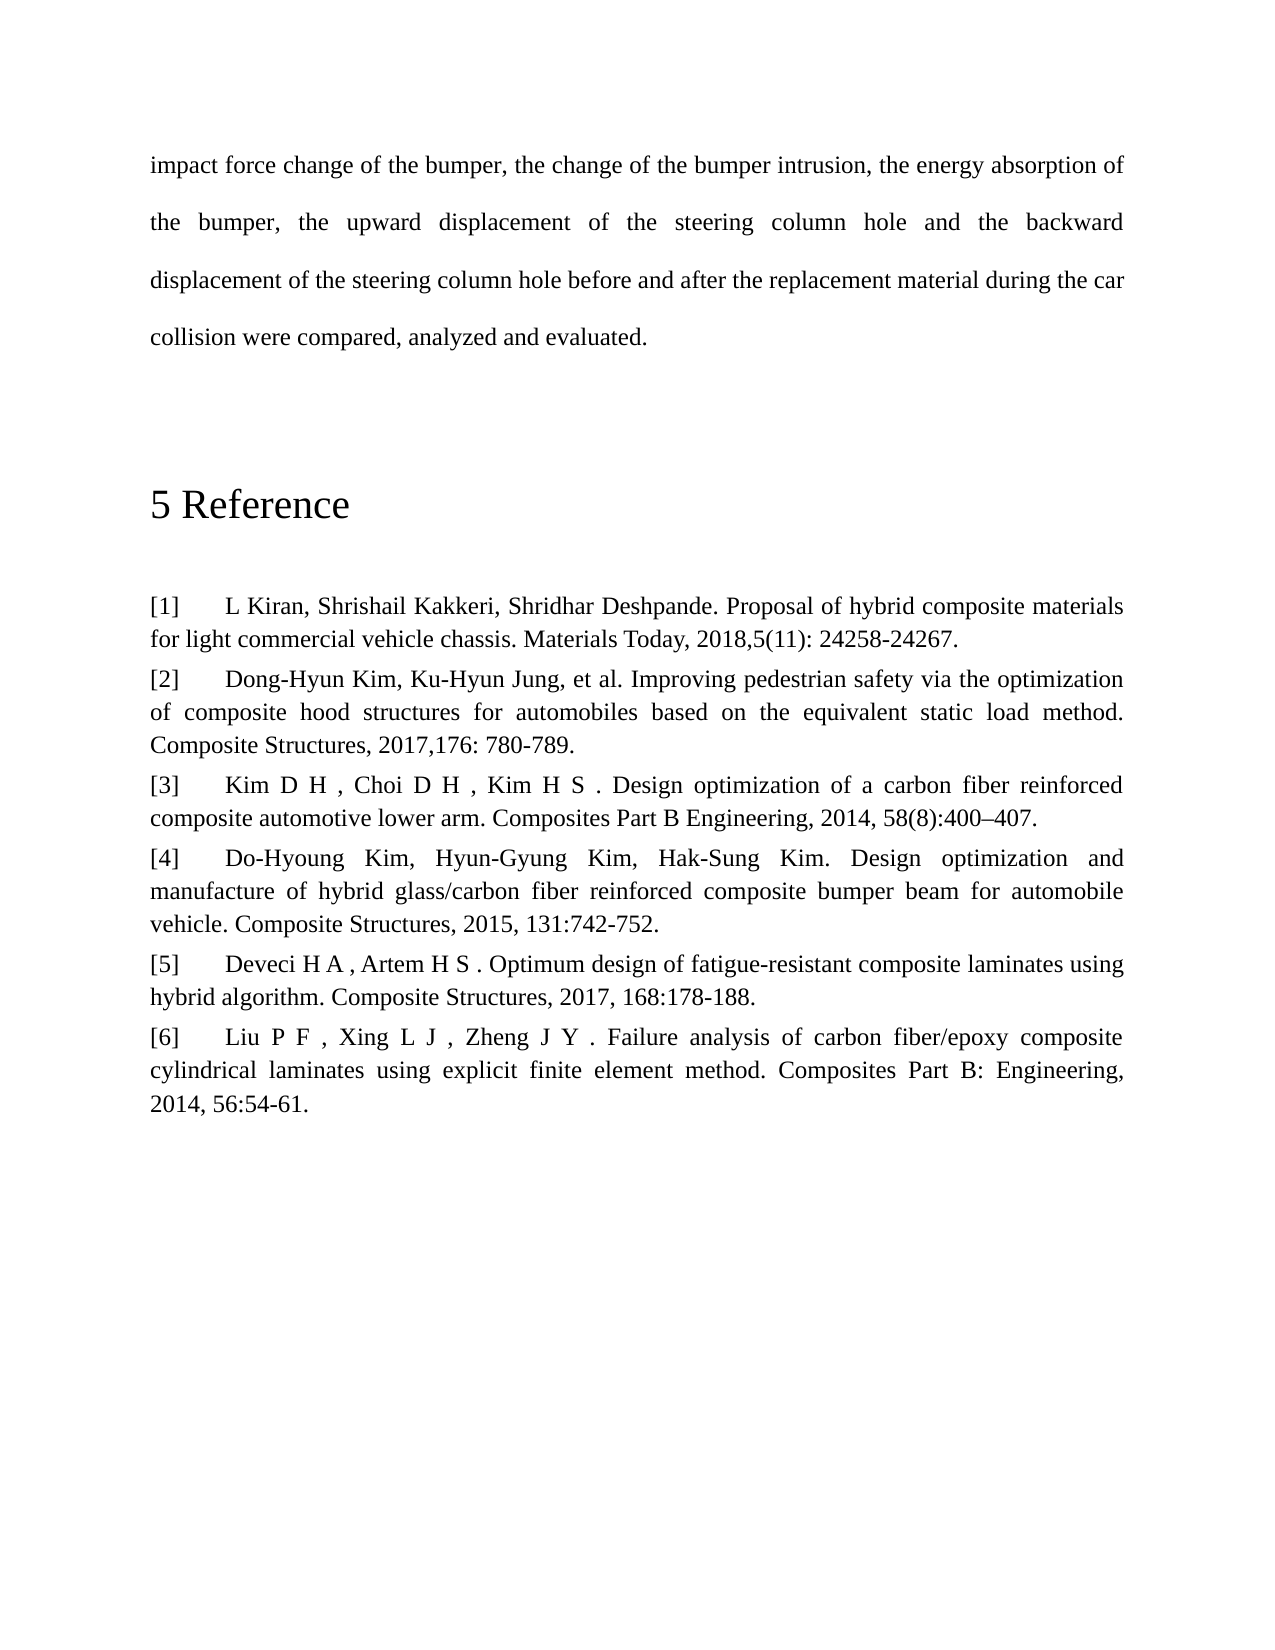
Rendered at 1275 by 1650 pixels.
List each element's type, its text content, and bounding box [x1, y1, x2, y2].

list Dong-Hyun Kim, Ku-Hyun Jung, et al. Improving pedestrian safety via the optimization of composite hood structures for automobiles based on the equivalent static load method. Composite Structures, 2017,176: 780-789. [150, 660, 1125, 760]
list Kim D H , Choi D H , Kim H S . Design optimization of a carbon fiber reinforced composite automotive lower arm. Composites Part B Engineering, 2014, 58(8):400–407. [150, 767, 1125, 833]
list Deveci H A , Artem H S . Optimum design of fatigue-resistant composite laminates using hybrid algorithm. Composite Structures, 2017, 168:178-188. [150, 946, 1125, 1012]
list Do-Hyoung Kim, Hyun-Gyung Kim, Hak-Sung Kim. Design optimization and manufacture of hybrid glass/carbon fiber reinforced composite bumper beam for automobile vehicle. Composite Structures, 2015, 131:742-752. [150, 839, 1125, 939]
list L Kiran, Shrishail Kakkeri, Shridhar Deshpande. Proposal of hybrid composite materials for light commercial vehicle chassis. Materials Today, 2018,5(11): 24258-24267. [150, 587, 1125, 654]
subtitle 5 Reference [150, 479, 1125, 527]
list Liu P F , Xing L J , Zheng J Y . Failure analysis of carbon fiber/epoxy composite cylindrical laminates using explicit finite element method. Composites Part B: Engineering, 2014, 56:54-61. [150, 1019, 1125, 1119]
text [150, 150, 1125, 351]
